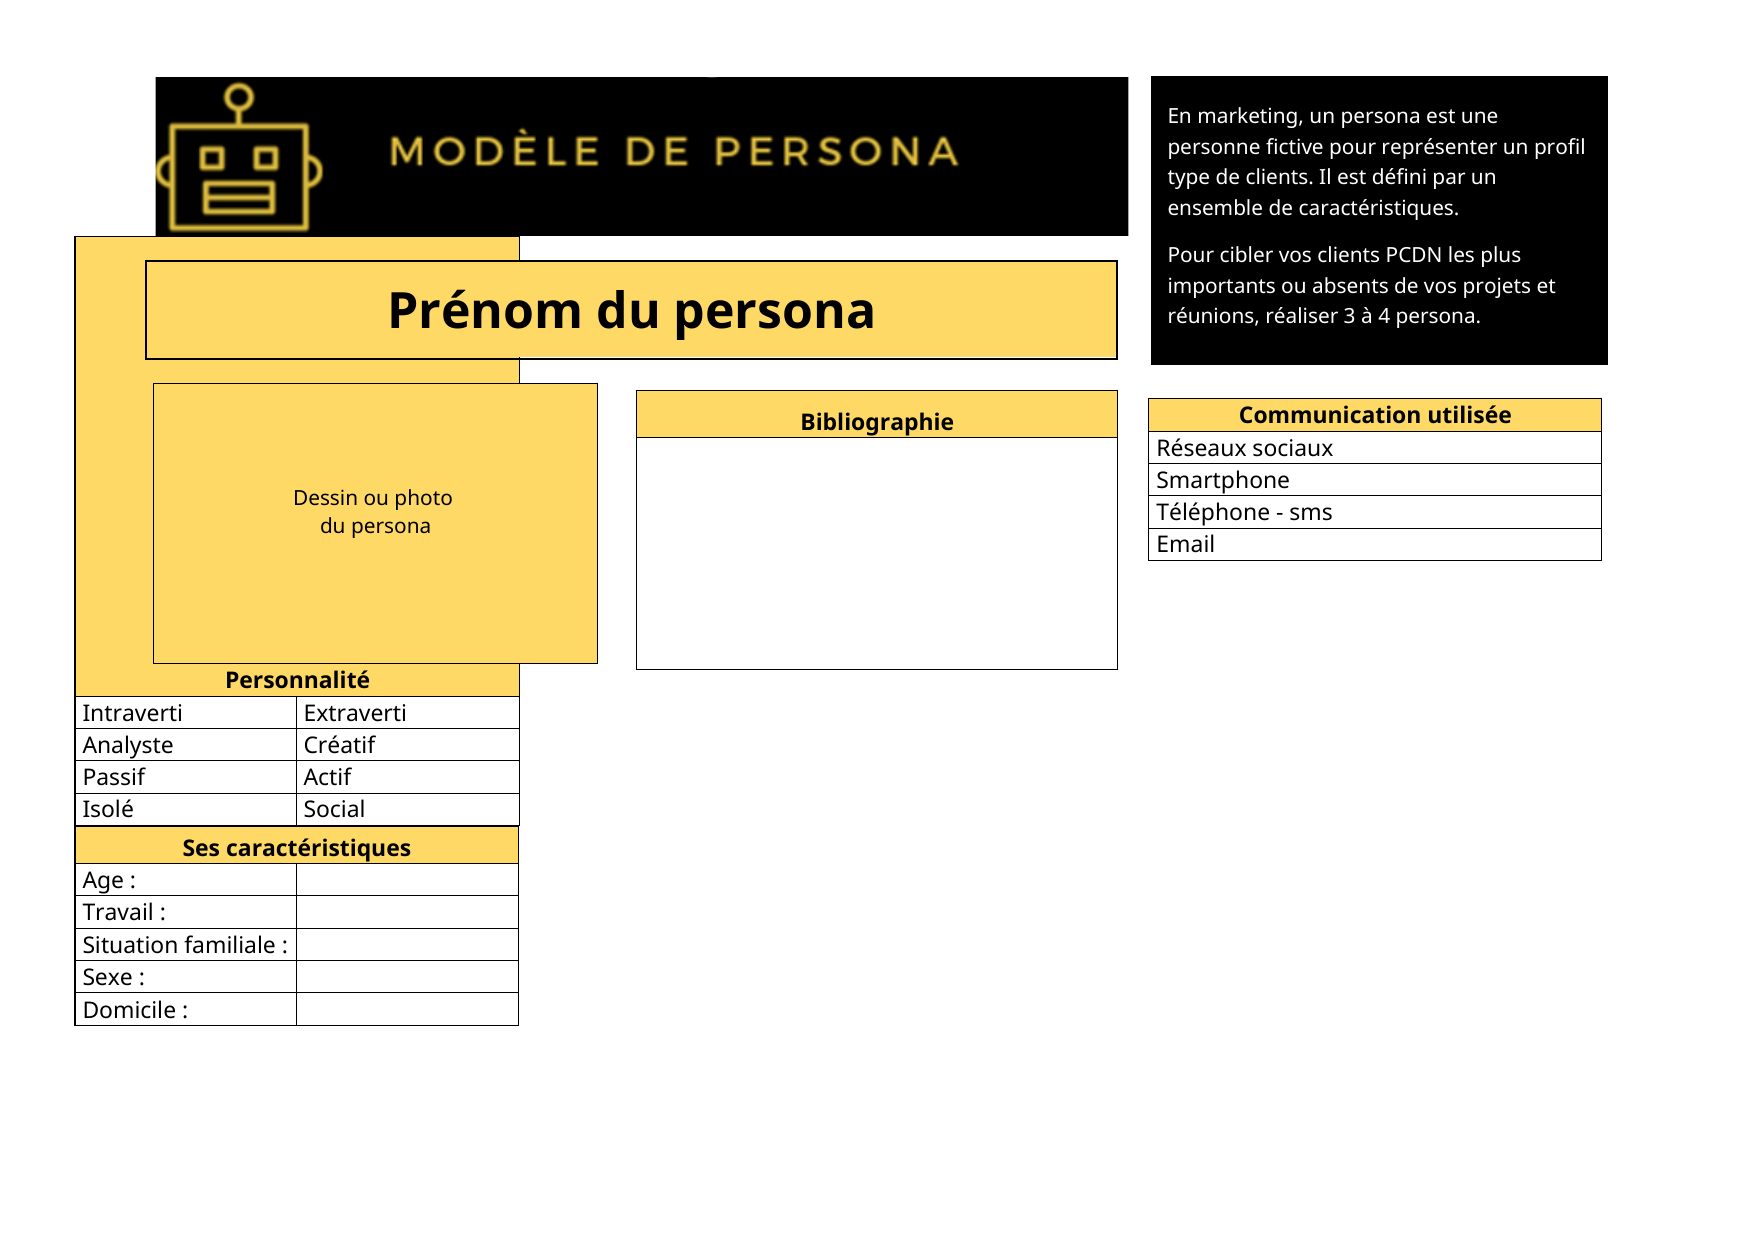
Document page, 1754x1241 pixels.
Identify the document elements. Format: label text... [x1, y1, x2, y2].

table_header Ses caractéristiques [76, 827, 518, 863]
table_cell [297, 896, 518, 927]
table_cell Passif [76, 761, 296, 792]
table_header Dessin ou photo du persona [154, 384, 597, 663]
table_header Prénom du persona [147, 262, 1116, 357]
table_cell Age : [76, 864, 296, 895]
table_cell Smartphone [1149, 464, 1601, 495]
table_cell Isolé [76, 794, 296, 825]
table_cell [297, 929, 518, 960]
table_header Bibliographie [637, 391, 1117, 437]
table_cell Domicile : [76, 993, 296, 1025]
table_cell Réseaux sociaux [1149, 432, 1601, 463]
table_cell Social [297, 794, 519, 825]
table_cell Travail : [76, 896, 296, 927]
picture [155, 77, 1129, 236]
table_cell Situation familiale : [76, 929, 296, 960]
table_cell Extraverti [297, 697, 519, 728]
table_cell Actif [297, 761, 519, 792]
table_cell Sexe : [76, 961, 296, 992]
table_cell Email [1149, 529, 1601, 560]
table_header Personnalité [76, 237, 519, 696]
table_header Communication utilisée [1149, 399, 1601, 431]
table_cell [637, 438, 1117, 669]
table_cell Analyste [76, 729, 296, 760]
table_cell Créatif [297, 729, 519, 760]
table_cell Intraverti [76, 697, 296, 728]
table_cell [297, 993, 518, 1025]
table_cell [297, 961, 518, 992]
table_cell [297, 864, 518, 895]
table_cell Téléphone - sms [1149, 496, 1601, 527]
